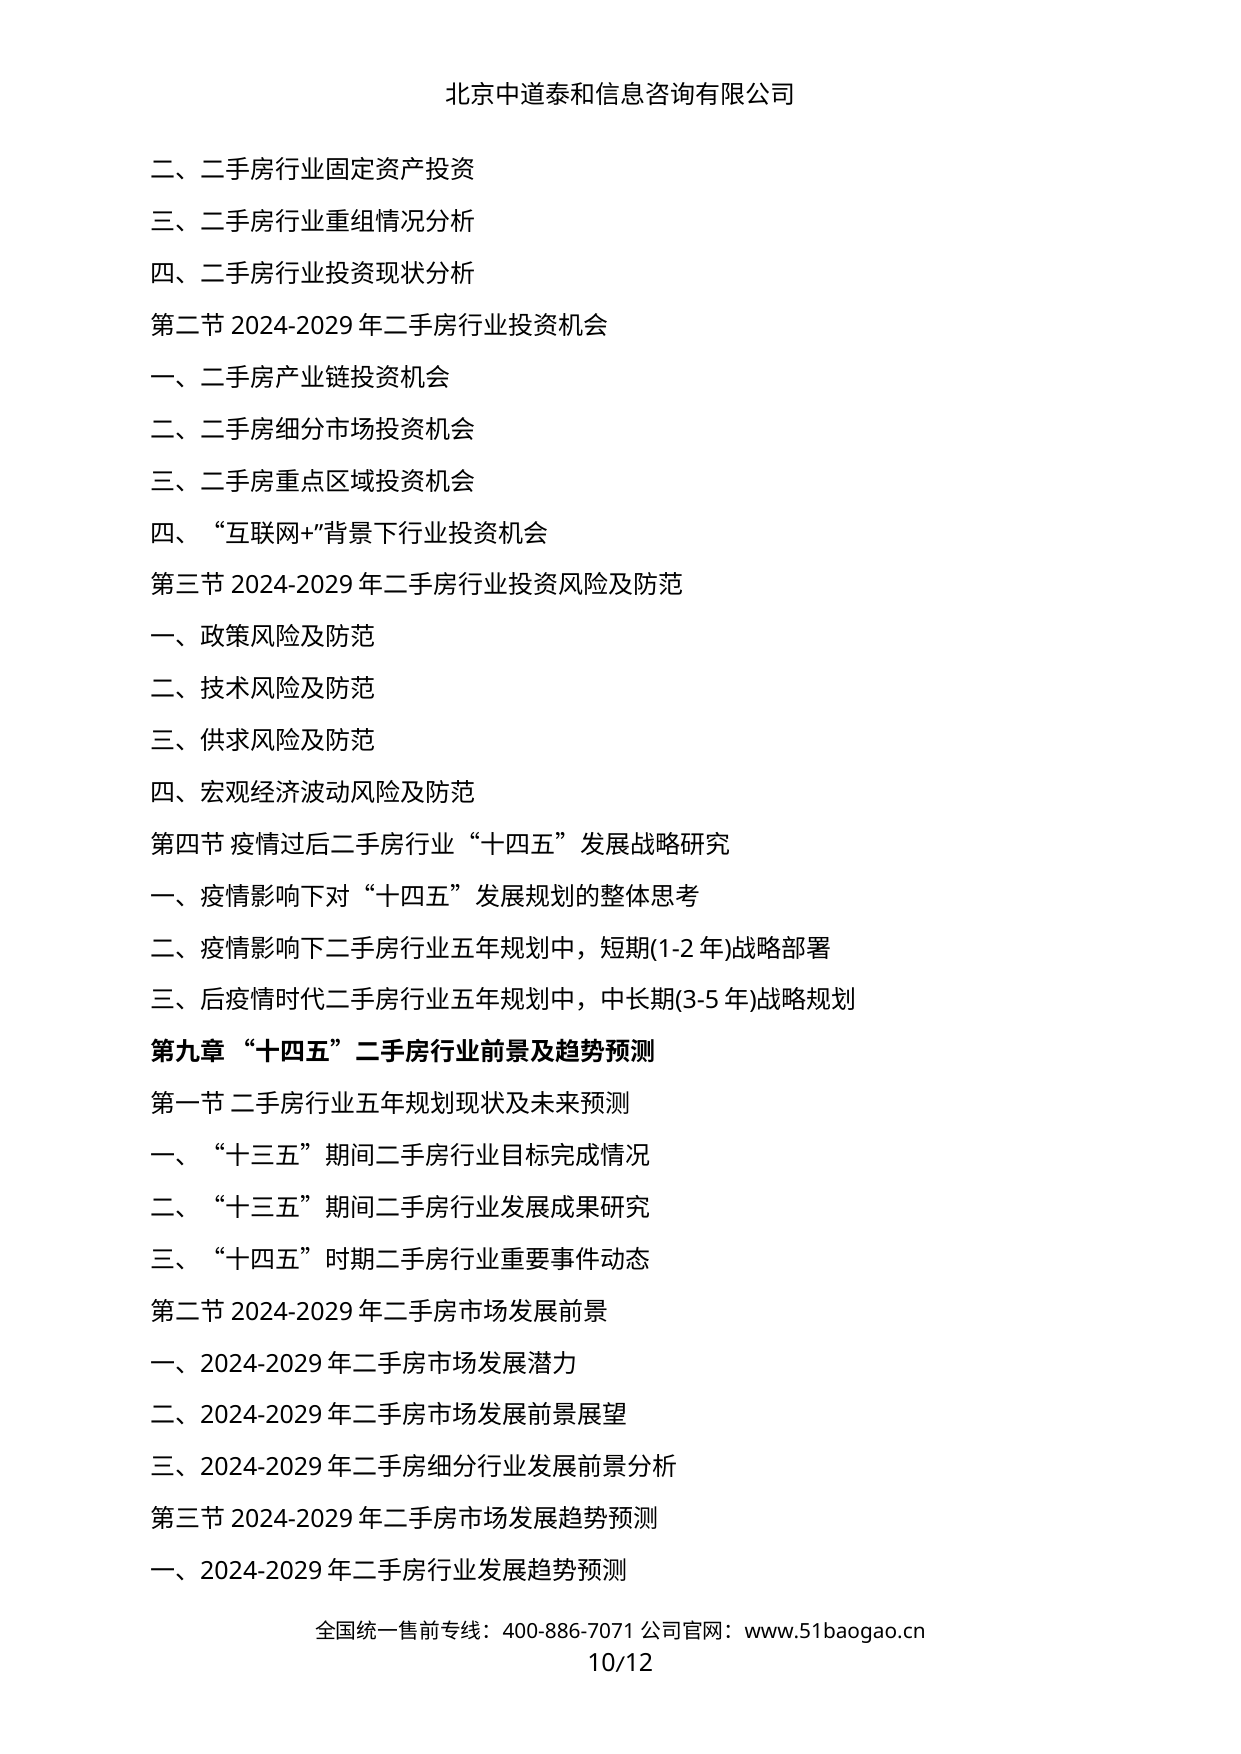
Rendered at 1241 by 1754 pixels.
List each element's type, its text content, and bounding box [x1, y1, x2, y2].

text 第一节 二手房行业五年规划现状及未来预测 [150, 1084, 1090, 1120]
text 三、二手房重点区域投资机会 [150, 461, 1090, 497]
text 第四节 疫情过后二手房行业“十四五”发展战略研究 [150, 824, 1090, 861]
text 二、“十三五”期间二手房行业发展成果研究 [150, 1187, 1090, 1224]
text 三、供求风险及防范 [150, 721, 1090, 757]
text 二、2024-2029年二手房市场发展前景展望 [150, 1395, 1090, 1431]
text 一、2024-2029年二手房市场发展潜力 [150, 1343, 1090, 1379]
text 第九章 “十四五”二手房行业前景及趋势预测 [150, 1032, 1090, 1068]
text 二、二手房行业固定资产投资 [150, 150, 1090, 186]
text 一、政策风险及防范 [150, 617, 1090, 653]
text 二、二手房细分市场投资机会 [150, 409, 1090, 446]
text 第三节 2024-2029年二手房行业投资风险及防范 [150, 565, 1090, 601]
text 一、疫情影响下对“十四五”发展规划的整体思考 [150, 876, 1090, 912]
text 三、后疫情时代二手房行业五年规划中，中长期(3-5年)战略规划 [150, 980, 1090, 1016]
text 一、2024-2029年二手房行业发展趋势预测 [150, 1551, 1090, 1587]
text 三、“十四五”时期二手房行业重要事件动态 [150, 1239, 1090, 1276]
text 四、二手房行业投资现状分析 [150, 254, 1090, 290]
text 第三节 2024-2029年二手房市场发展趋势预测 [150, 1499, 1090, 1535]
text 二、疫情影响下二手房行业五年规划中，短期(1-2年)战略部署 [150, 928, 1090, 964]
text 三、2024-2029年二手房细分行业发展前景分析 [150, 1447, 1090, 1483]
text 四、宏观经济波动风险及防范 [150, 772, 1090, 809]
text 一、二手房产业链投资机会 [150, 357, 1090, 394]
text 四、“互联网+”背景下行业投资机会 [150, 513, 1090, 549]
text 三、二手房行业重组情况分析 [150, 202, 1090, 238]
text 二、技术风险及防范 [150, 669, 1090, 705]
text 一、“十三五”期间二手房行业目标完成情况 [150, 1136, 1090, 1172]
text 第二节 2024-2029年二手房行业投资机会 [150, 306, 1090, 342]
text 第二节 2024-2029年二手房市场发展前景 [150, 1291, 1090, 1327]
